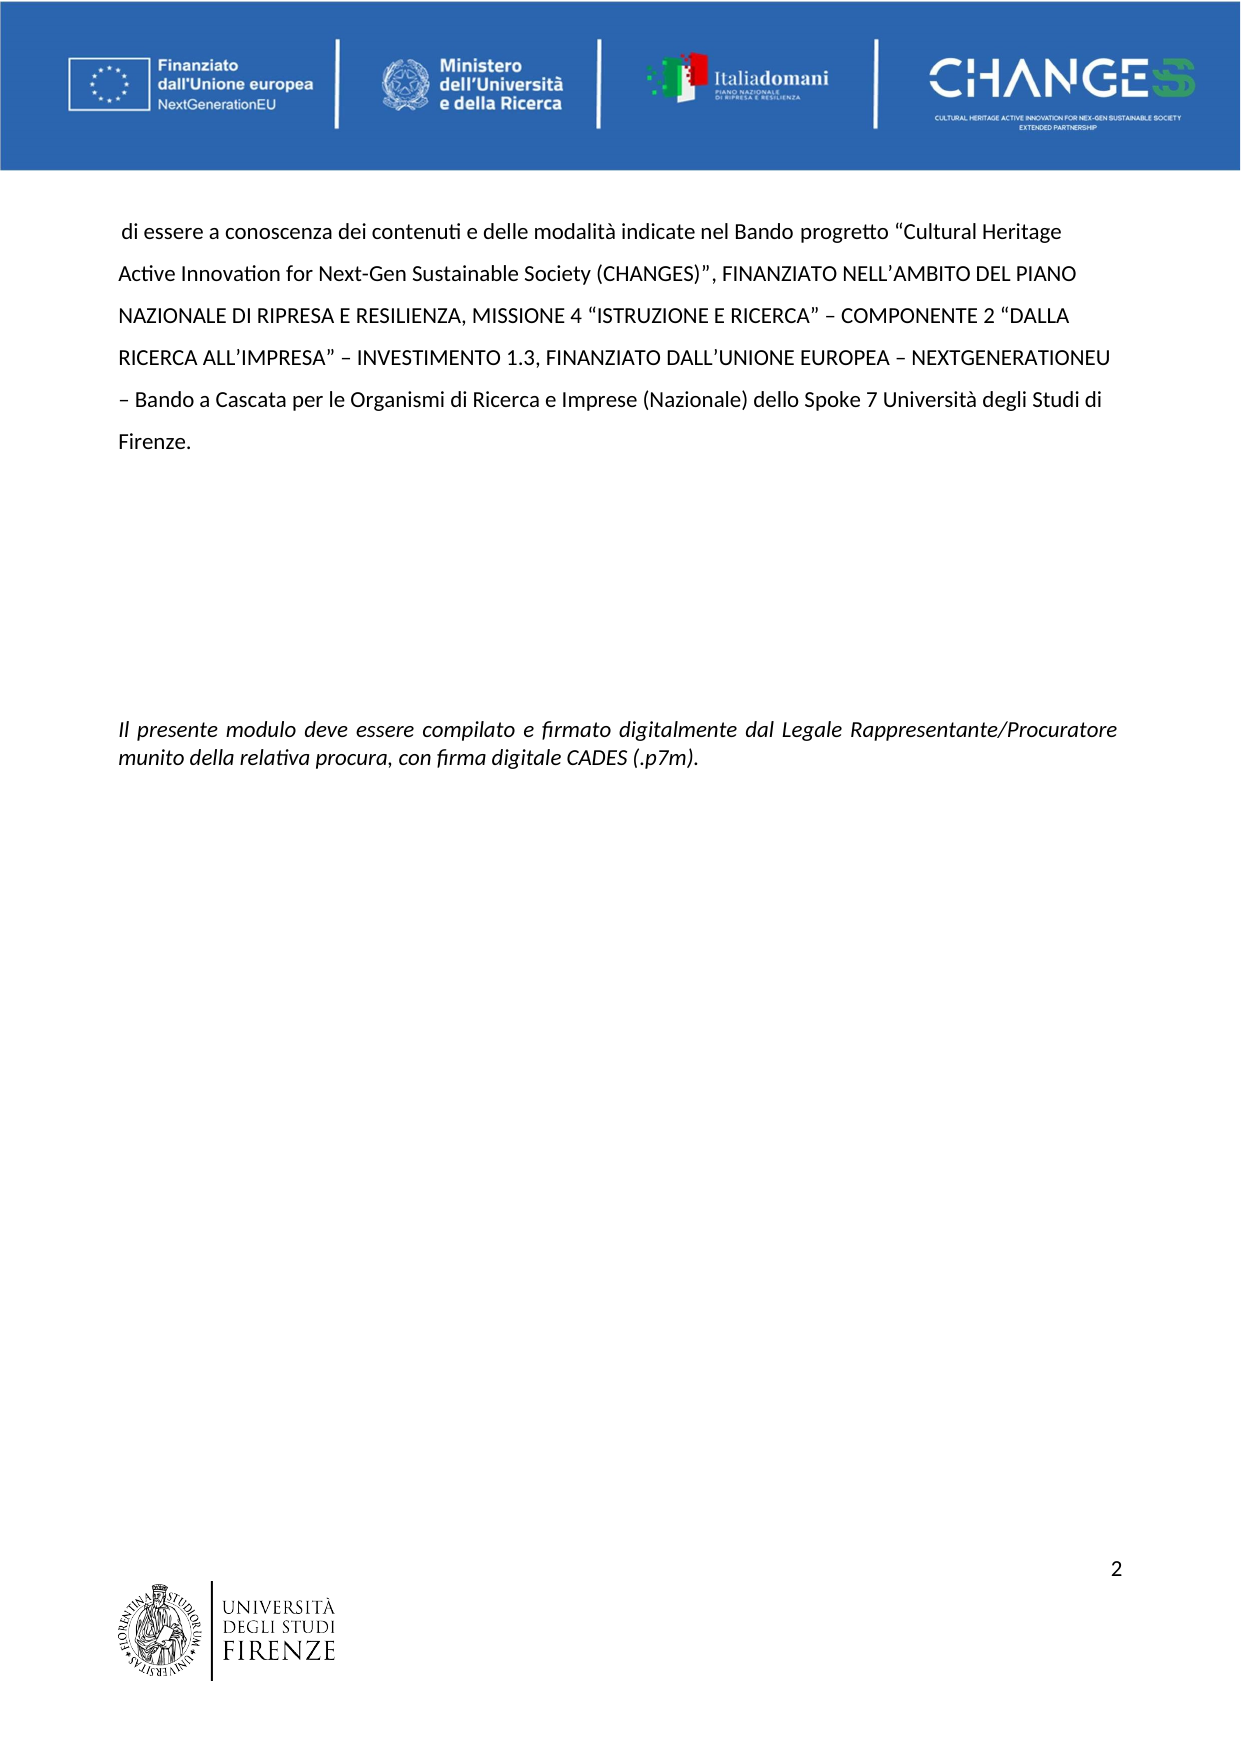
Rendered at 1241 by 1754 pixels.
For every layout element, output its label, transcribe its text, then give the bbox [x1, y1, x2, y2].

picture [0, 1, 1241, 171]
picture [118, 1581, 335, 1681]
text Il presente modulo deve essere compilato e firmato digitalmente dal Legale Rappresentante/Procuratore munito della relativa procura, con firma digitale CADES (.p7m). [118, 715, 1122, 771]
text di essere a conoscenza dei contenuti e delle modalità indicate nel Bando progretto “Cultural Heritage Active Innovation for Next-Gen Sustainable Society (CHANGES)”, FINANZIATO NELL’AMBITO DEL PIANO NAZIONALE DI RIPRESA E RESILIENZA, MISSIONE 4 “ISTRUZIONE E RICERCA” – COMPONENTE 2 “DALLA RICERCA ALL’IMPRESA” – INVESTIMENTO 1.3, FINANZIATO DALL’UNIONE EUROPEA – NEXTGENERATIONEU – Bando a Cascata per le Organismi di Ricerca e Imprese (Nazionale) dello Spoke 7 Università degli Studi di Firenze. [118, 217, 1118, 455]
